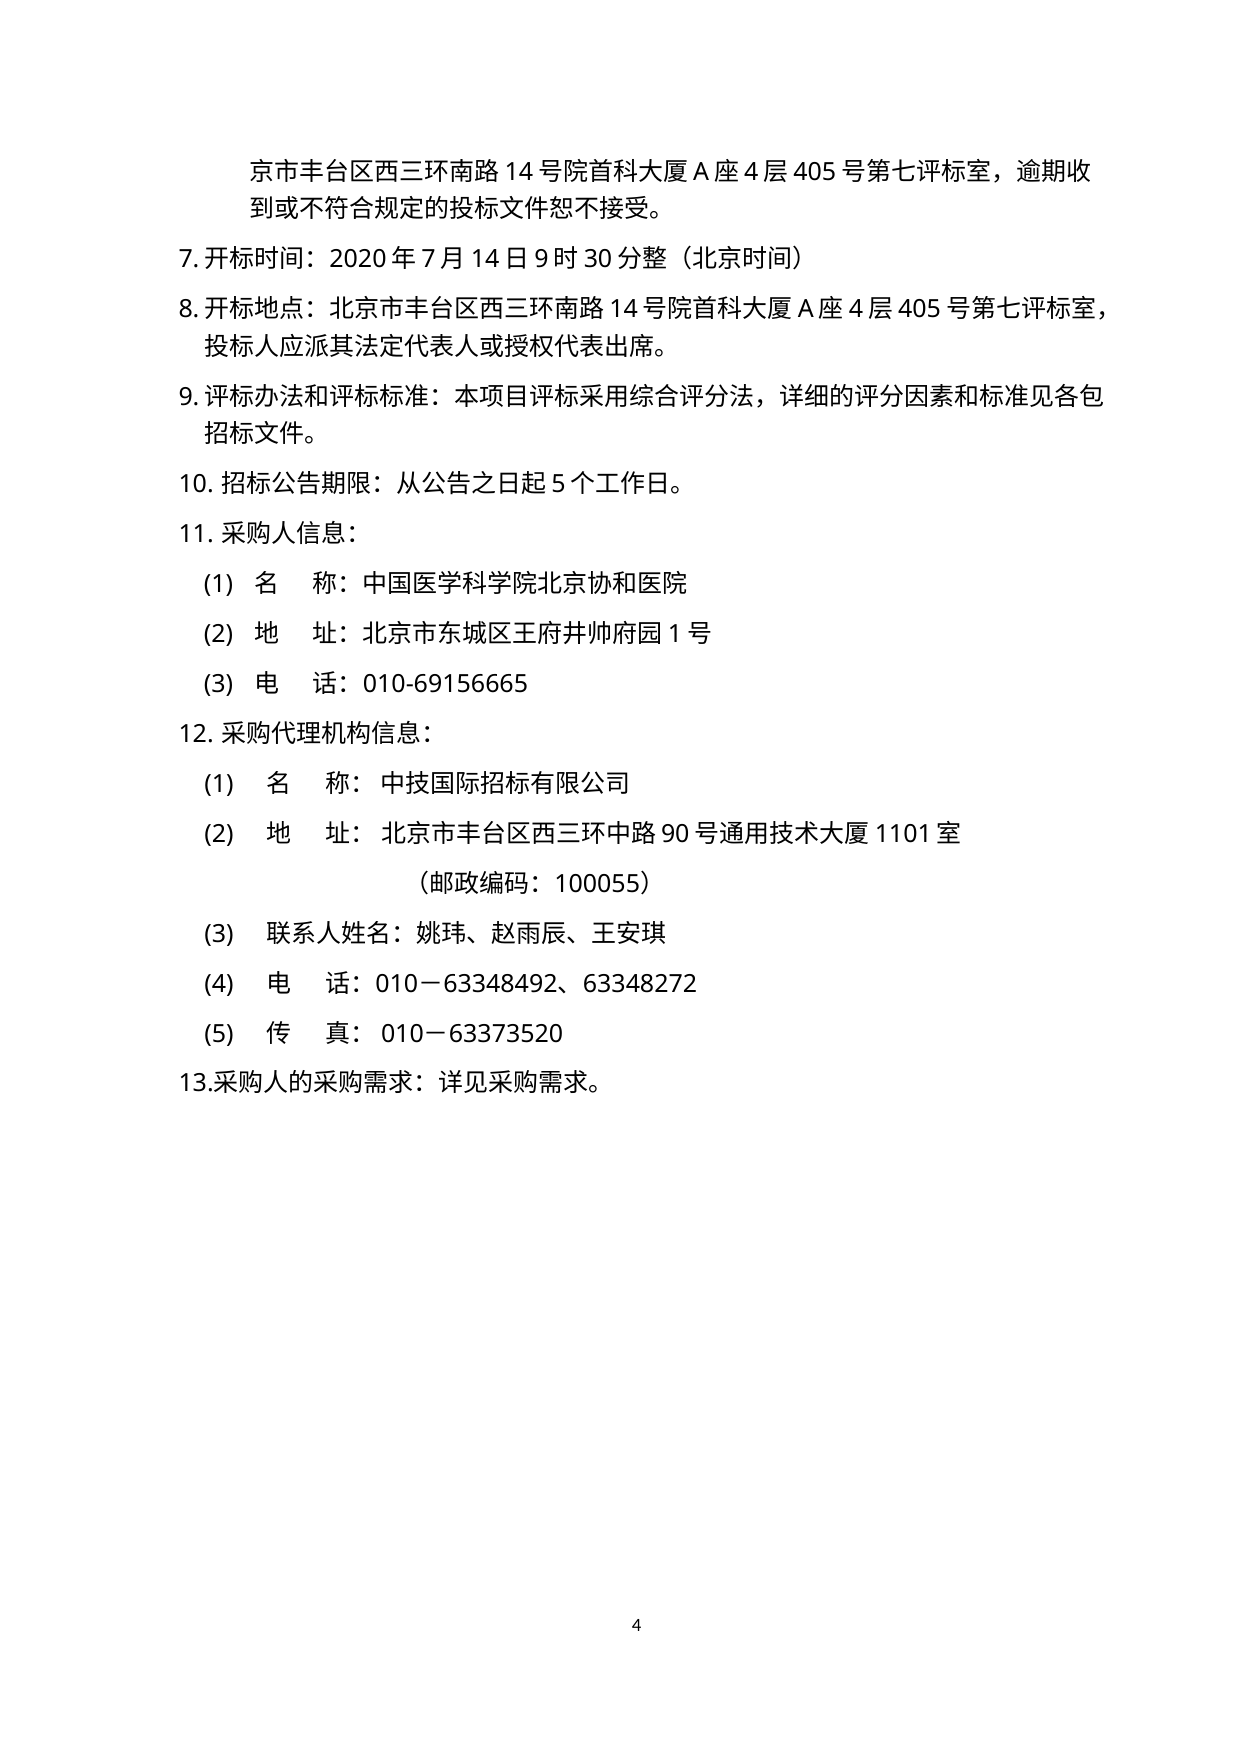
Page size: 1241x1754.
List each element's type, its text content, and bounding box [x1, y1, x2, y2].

text （邮政编码：100055） [167, 862, 1106, 900]
list 地 址： 北京市丰台区西三环中路90号通用技术大厦1101室 [204, 812, 1106, 850]
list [178, 150, 1106, 225]
list 采购代理机构信息： [178, 712, 1106, 750]
list 联系人姓名：姚玮、赵雨辰、王安琪 [204, 912, 1106, 950]
list 电 话：010－63348492、63348272 [204, 962, 1106, 1000]
list 评标办法和评标标准：本项目评标采用综合评分法，详细的评分因素和标准见各包招标文件。 [178, 375, 1106, 450]
list 招标公告期限：从公告之日起5个工作日。 [178, 462, 1106, 500]
list 电 话：010-69156665 [204, 662, 1106, 700]
list 名 称： 中技国际招标有限公司 [204, 762, 1106, 800]
list 地 址：北京市东城区王府井帅府园1号 [204, 612, 1106, 650]
list 名 称：中国医学科学院北京协和医院 [204, 562, 1106, 600]
list 开标时间：2020年7月14日9时30分整（北京时间） [178, 237, 1106, 275]
list 采购人信息： [178, 512, 1106, 550]
text 13.采购人的采购需求：详见采购需求。 [178, 1062, 1106, 1099]
list 开标地点：北京市丰台区西三环南路14号院首科大厦A座4层405号第七评标室，投标人应派其法定代表人或授权代表出席。 [178, 287, 1106, 362]
list 传 真： 010－63373520 [204, 1012, 1106, 1050]
